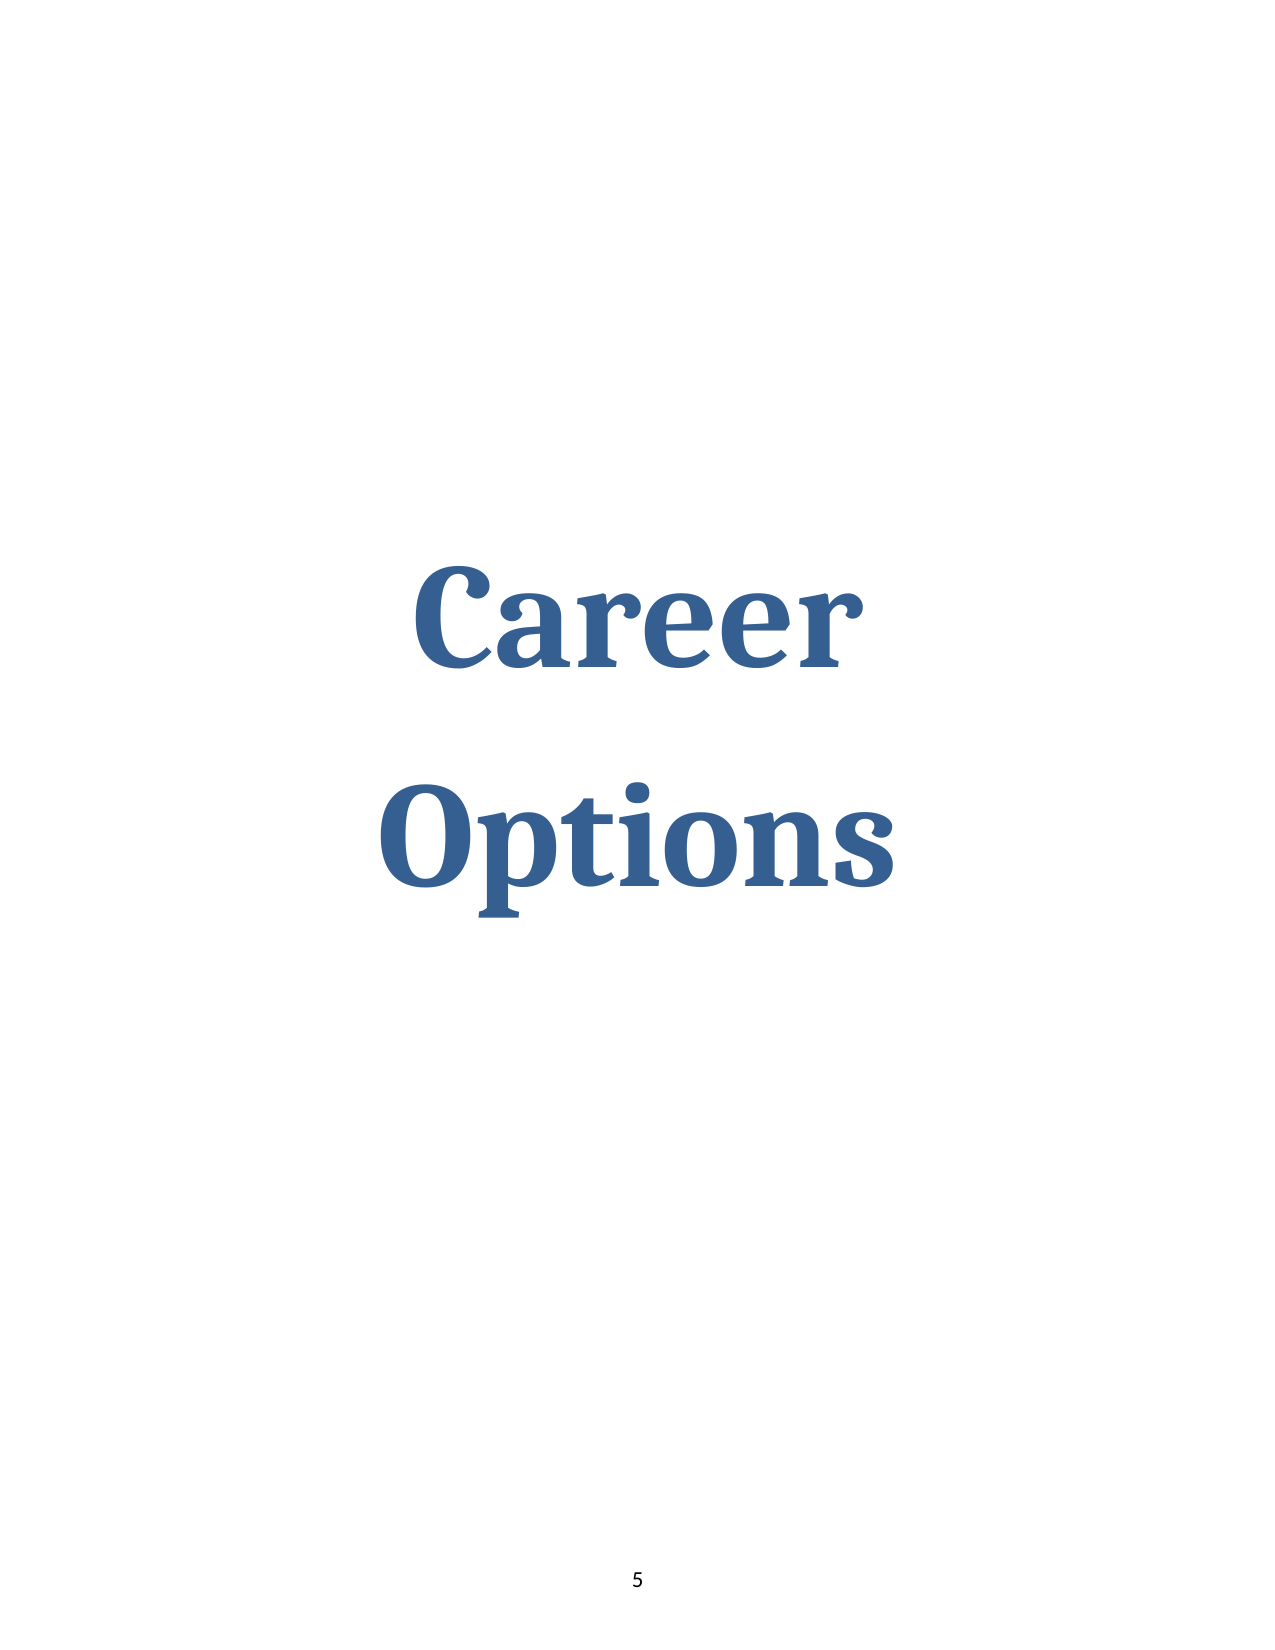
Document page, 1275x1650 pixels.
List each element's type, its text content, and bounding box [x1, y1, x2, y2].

text Career [75, 532, 1200, 704]
text Options [75, 751, 1200, 924]
